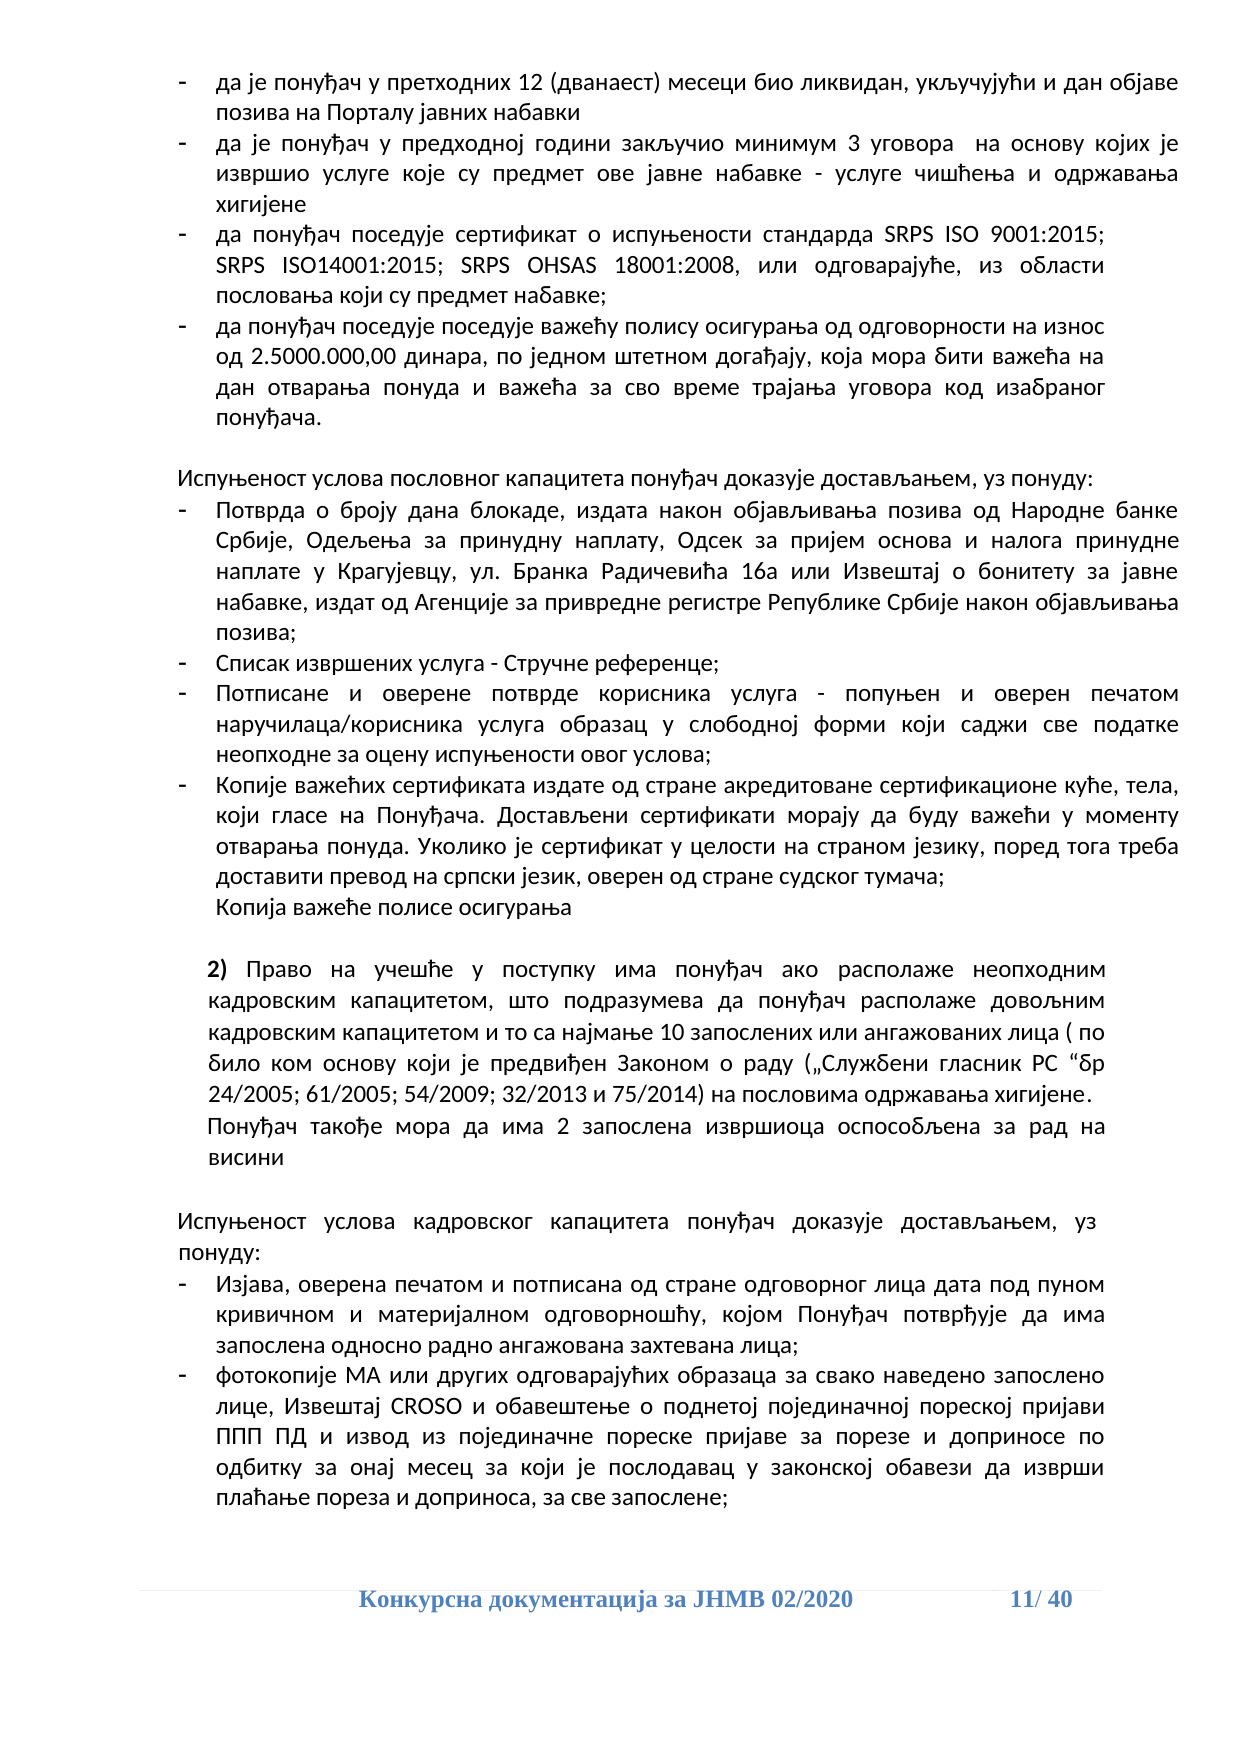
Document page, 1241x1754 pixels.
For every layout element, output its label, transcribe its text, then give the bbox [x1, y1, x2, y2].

list Списак извршених услуга - Стручне референце; [178, 647, 1180, 677]
list да понуђач поседује поседује важећу полису осигурања од одговорности на износ од 2.5000.000,00 динара, по једном штетном догађају, која мора бити важећа на дан отварања понуда и важећа за сво време трајања уговора код изабраног понуђача. [178, 310, 1106, 432]
list Потписане и оверене потврде корисника услуга - попуњен и оверен печатом наручилаца/корисника услуга образац у слободној форми који саджи све податке неопходне за оцену испуњености овог услова; [178, 677, 1180, 769]
list Потврда о броју дана блокаде, издата након објављивања позива од Народне банке Србије, Одељења за принудну наплату, Одсек за пријем основа и налога принудне наплате у Крагујевцу, ул. Бранка Радичевића 16а или Извештај о бонитету за јавне набавке, издат од Агенције за привредне регистре Републике Србије након објављивања позива; [178, 494, 1180, 647]
list Изјава, оверена печатом и потписана од стране одговорног лица дата под пуном кривичном и материјалном одговорношћу, којом Понуђач потврђује да има запослена односно радно ангажована захтевана лица; [178, 1268, 1106, 1359]
list да је понуђач у претходних 12 (дванаест) месеци био ликвидан, укључујући и дан објаве позива на Порталу јавних набавки [178, 66, 1180, 127]
list фотокопије МА или других одговарајућих образаца за свако наведено запослено лице, Извештај CROSO и обавештење о поднетој појединачној пореској пријави ППП ПД и извод из појединачне пореске пријаве за порезе и доприносе по одбитку за онај месец за који је послодавац у законској обавези да изврши плаћање пореза и доприноса, за све запослене; [178, 1359, 1106, 1512]
text Испуњеност услова пословног капацитета понуђач доказује достављањем, уз понуду: [177, 462, 1097, 493]
list Копије важећих сертификата издате од стране акредитоване сертификационе куће, тела, који гласе на Понуђача. Достављени сертификати морају да буду важећи у моменту отварања понуда. Уколико је сертификат у целости на страном језику, поред тога треба доставити превод на српски језик, оверен од стране судског тумача; [178, 769, 1180, 891]
list да понуђач поседује сертификат о испуњености стандарда SRPS ISO 9001:2015; SRPS ISO14001:2015; SRPS OHSAS 18001:2008, или одговарајуће, из области пословања који су предмет набавке; [178, 218, 1106, 310]
list да је понуђач у предходнoj години закључио минимум 3 уговора на основу којих је извршио услуге које су предмет ове јавне набавке - услуге чишћења и одржавања хигијене [178, 127, 1180, 218]
text 2) Право на учешће у поступку има понуђач ако располаже неопходним кадровским капацитетом, што подразумева да понуђач располаже довољним кадровским капацитетом и то са најмање 10 запослених или ангажованих лица ( по било ком основу који је предвиђен Законом о раду („Службени гласник РС “бр 24/2005; 61/2005; 54/2009; 32/2013 и 75/2014) на пословима одржавања хигијене. [207, 953, 1106, 1109]
text Понуђач такође мора да има 2 запослена извршиоца оспособљена за рад на висини [207, 1110, 1106, 1172]
text Испуњеност услова кадровског капацитета понуђач доказује достављањем, уз понуду: [177, 1205, 1097, 1267]
text Копија важеће полисе осигурања [216, 891, 1106, 921]
